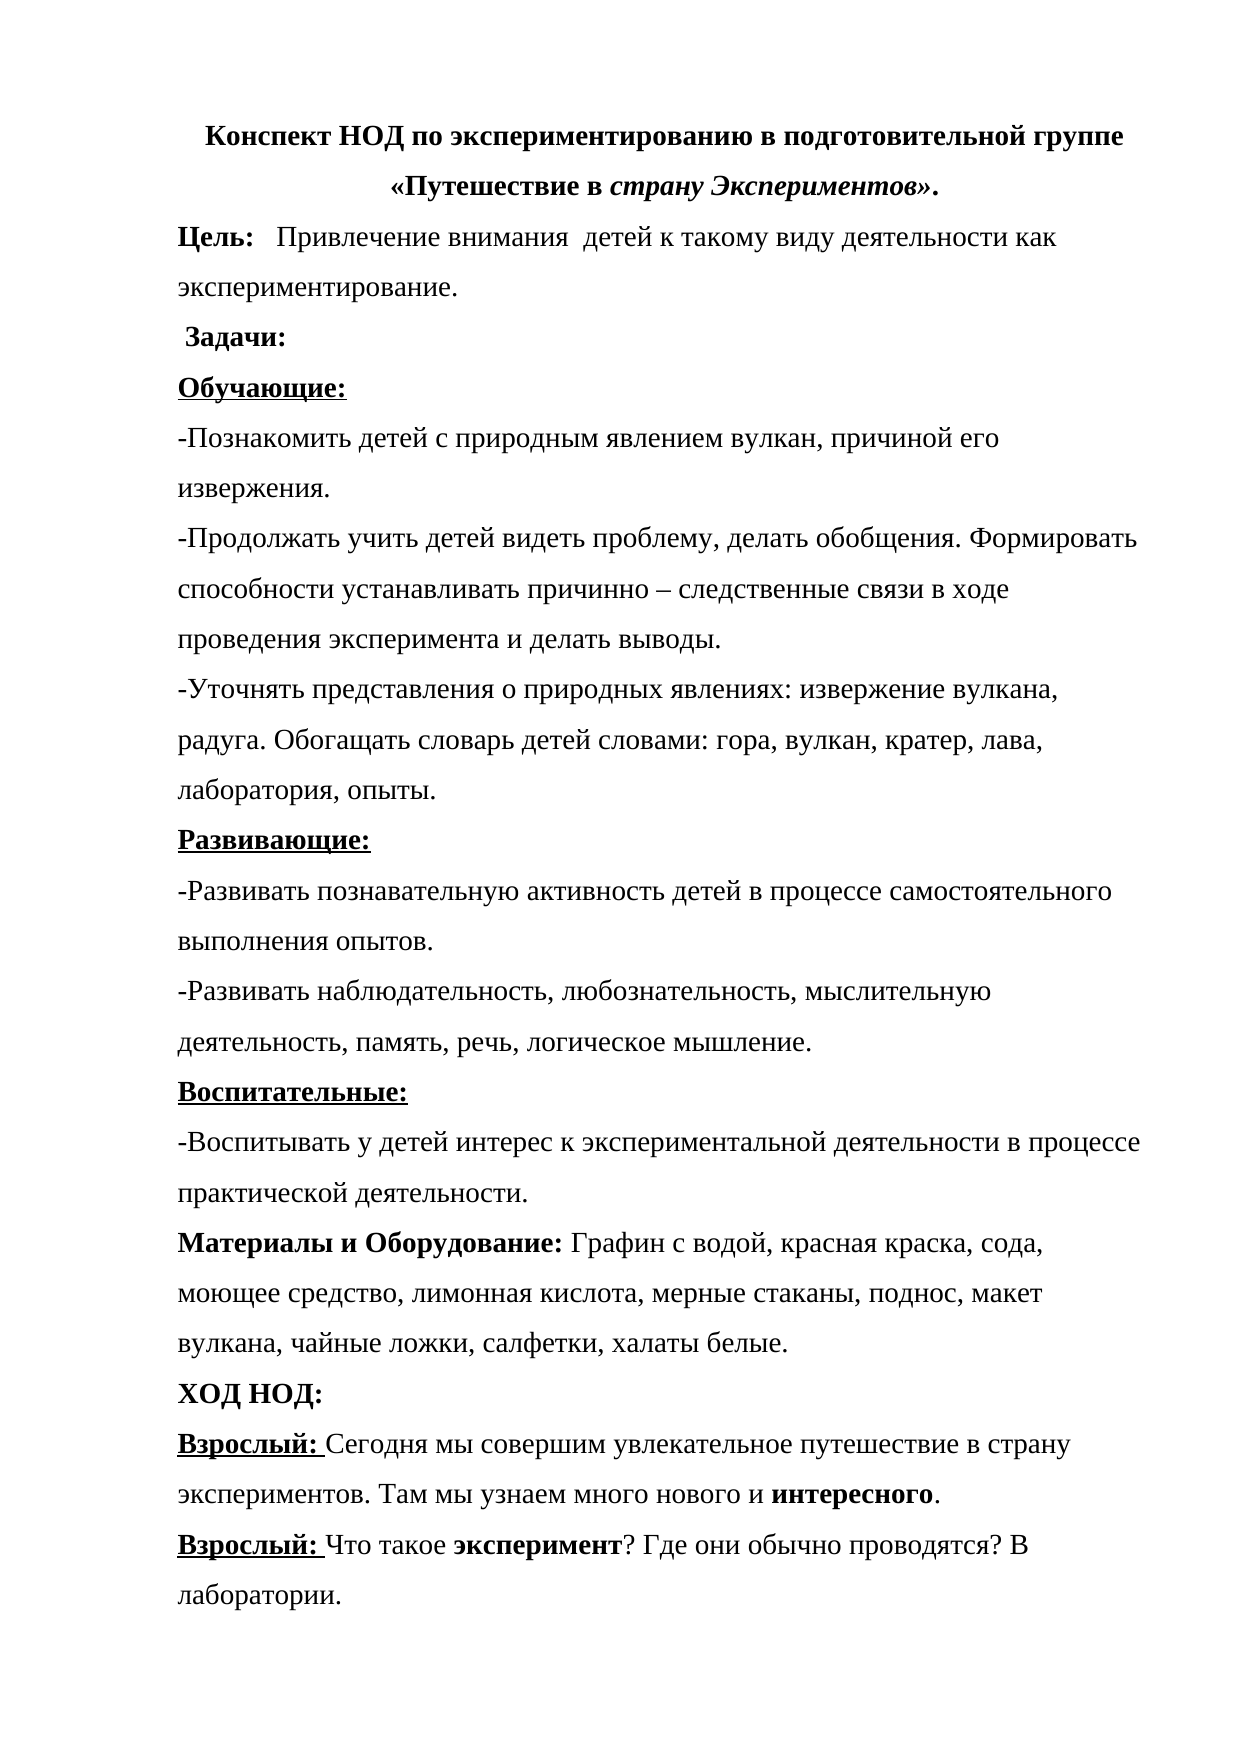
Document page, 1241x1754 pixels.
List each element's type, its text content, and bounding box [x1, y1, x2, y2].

text ХОД НОД: [177, 1376, 1152, 1409]
text Материалы и Оборудование: Графин с водой, красная краска, сода, моющее средство, лимонная кислота, мерные стаканы, поднос, макет вулкана, чайные ложки, салфетки, халаты белые. [177, 1225, 1152, 1359]
text -Уточнять представления о природных явлениях: извержение вулкана, радуга. Обогащать словарь детей словами: гора, вулкан, кратер, лава, лаборатория, опыты. [177, 672, 1152, 806]
text Воспитательные: [177, 1074, 1152, 1108]
text -Продолжать учить детей видеть проблему, делать обобщения. Формировать способности устанавливать причинно – следственные связи в ходе проведения эксперимента и делать выводы. [177, 521, 1152, 655]
text -Познакомить детей с природным явлением вулкан, причиной его извержения. [177, 420, 1152, 504]
text Взрослый: Сегодня мы совершим увлекательное путешествие в страну экспериментов. Там мы узнаем много нового и интересного. [177, 1426, 1152, 1510]
text Обучающие: [177, 370, 1152, 403]
text -Развивать познавательную активность детей в процессе самостоятельного выполнения опытов. [177, 873, 1152, 957]
text Цель: Привлечение внимания детей к такому виду деятельности как экспериментирование. [177, 219, 1152, 303]
text -Воспитывать у детей интерес к экспериментальной деятельности в процессе практической деятельности. [177, 1124, 1152, 1208]
text Взрослый: Что такое эксперимент? Где они обычно проводятся? В лаборатории. [177, 1527, 1152, 1611]
text Развивающие: [177, 822, 1152, 856]
text «Путешествие в страну Экспериментов». [177, 168, 1152, 202]
text Задачи: [177, 319, 1152, 353]
text -Развивать наблюдательность, любознательность, мыслительную деятельность, память, речь, логическое мышление. [177, 973, 1152, 1057]
text Конспект НОД по экспериментированию в подготовительной группе [177, 118, 1152, 152]
